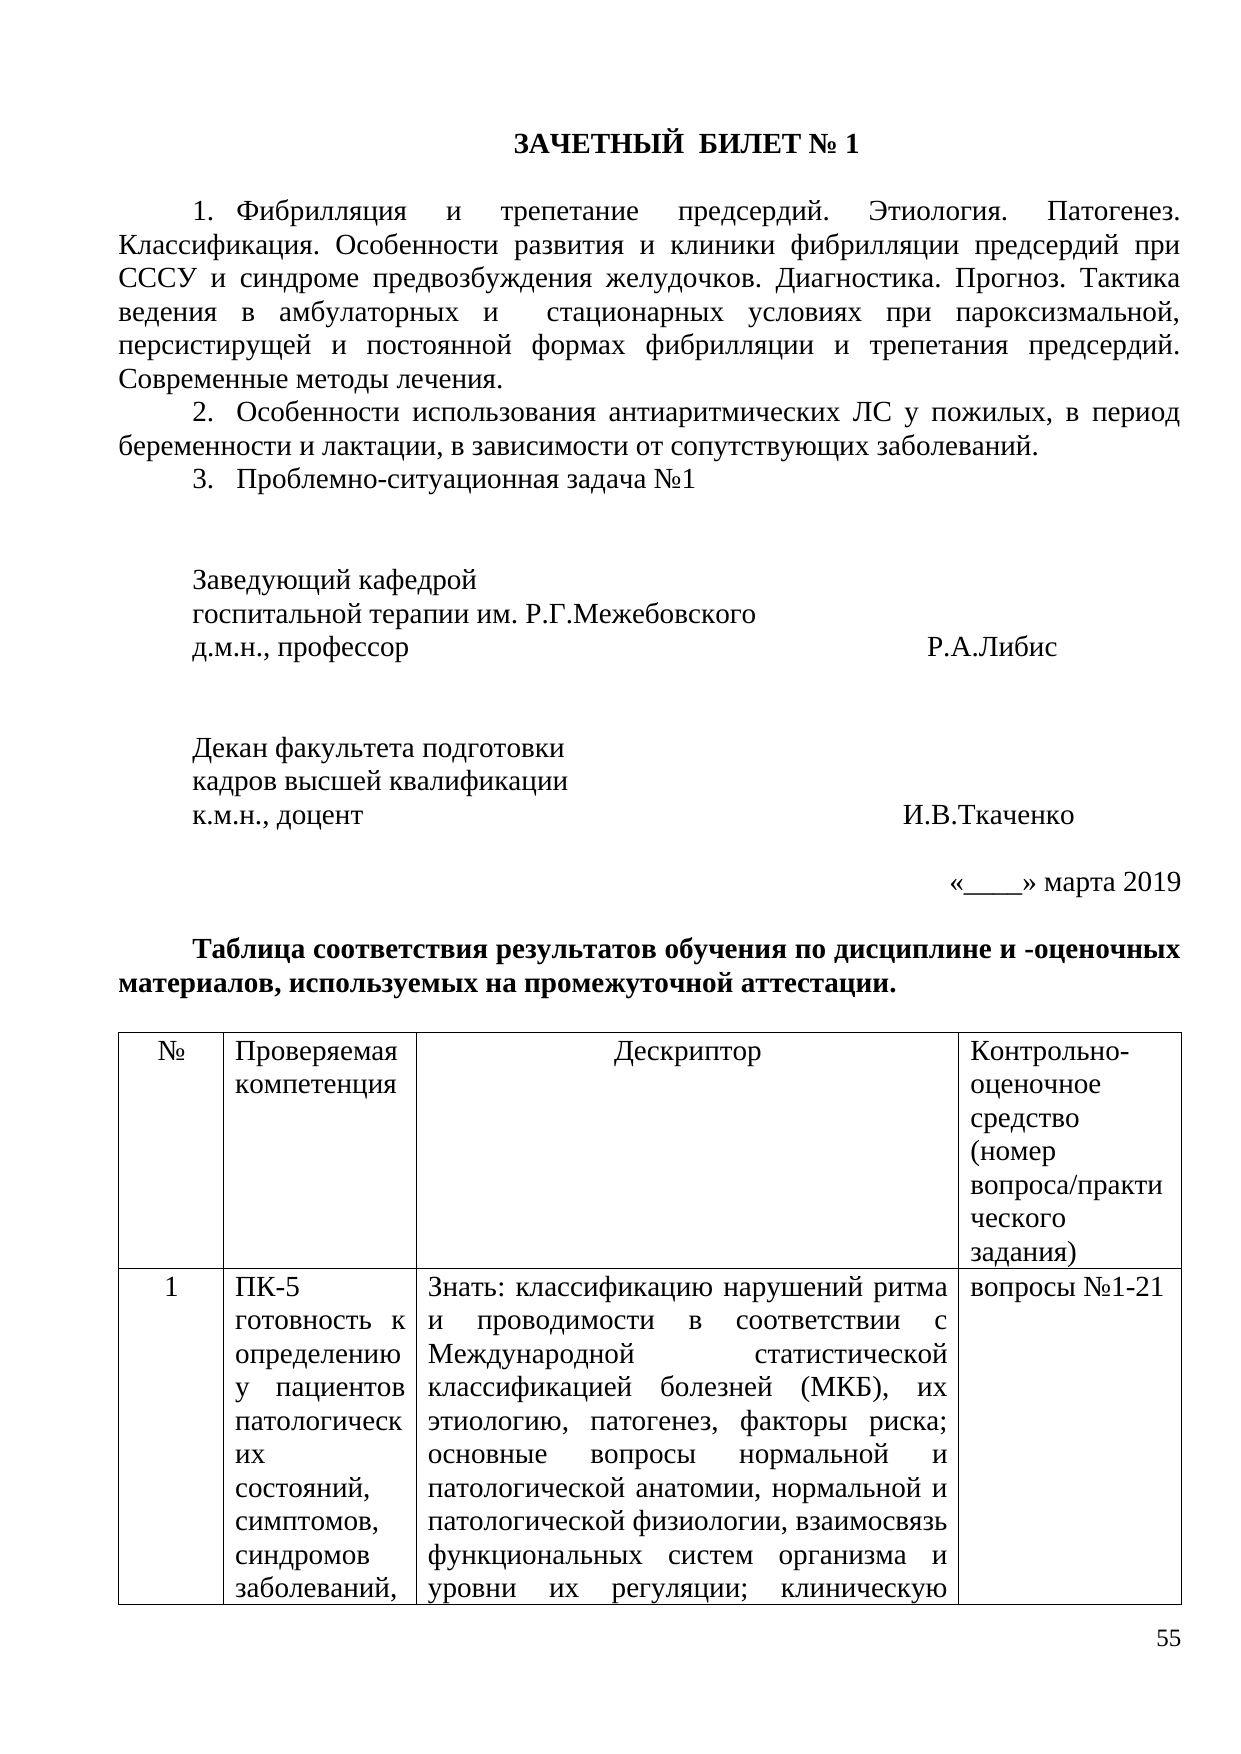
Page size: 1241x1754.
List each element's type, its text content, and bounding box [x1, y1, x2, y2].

text Заведующий кафедрой [118, 562, 1181, 596]
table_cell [417, 1269, 958, 1604]
text ЗАЧЕТНЫЙ БИЛЕТ № 1 [118, 126, 1181, 160]
list Фибрилляция и трепетание предсердий. Этиология. Патогенез. Классификация. Особенности развития и клиники фибрилляции предсердий при СССУ и синдроме предвозбуждения желудочков. Диагностика. Прогноз. Тактика ведения в амбулаторных и стационарных условиях при пароксизмальной, персистирущей и постоянной формах фибрилляции и трепетания предсердий. Современные методы лечения. [118, 193, 1181, 394]
text к.м.н., доцент И.В.Ткаченко [118, 797, 1181, 831]
text Таблица соответствия результатов обучения по дисциплине и -оценочных материалов, используемых на промежуточной аттестации. [118, 931, 1181, 998]
text госпитальной терапии им. Р.Г.Межебовского [118, 596, 1181, 629]
table_cell вопросы №1-21 [959, 1269, 1181, 1604]
table_header Проверяемая компетенция [224, 1033, 416, 1268]
table_header Дескриптор [417, 1033, 958, 1268]
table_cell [224, 1269, 416, 1604]
table_header № [119, 1033, 223, 1268]
text д.м.н., профессор Р.А.Либис [118, 629, 1181, 663]
text кадров высшей квалификации [118, 763, 1181, 797]
text «____» марта 2019 [118, 864, 1181, 898]
text Декан факультета подготовки [118, 730, 1181, 763]
list Проблемно-ситуационная задача №1 [118, 462, 1181, 495]
table_header Контрольно-оценочное средство (номер вопроса/практического задания) [959, 1033, 1181, 1268]
table_cell 1 [119, 1269, 223, 1604]
list Особенности использования антиаритмических ЛС у пожилых, в период беременности и лактации, в зависимости от сопутствующих заболеваний. [118, 394, 1181, 462]
